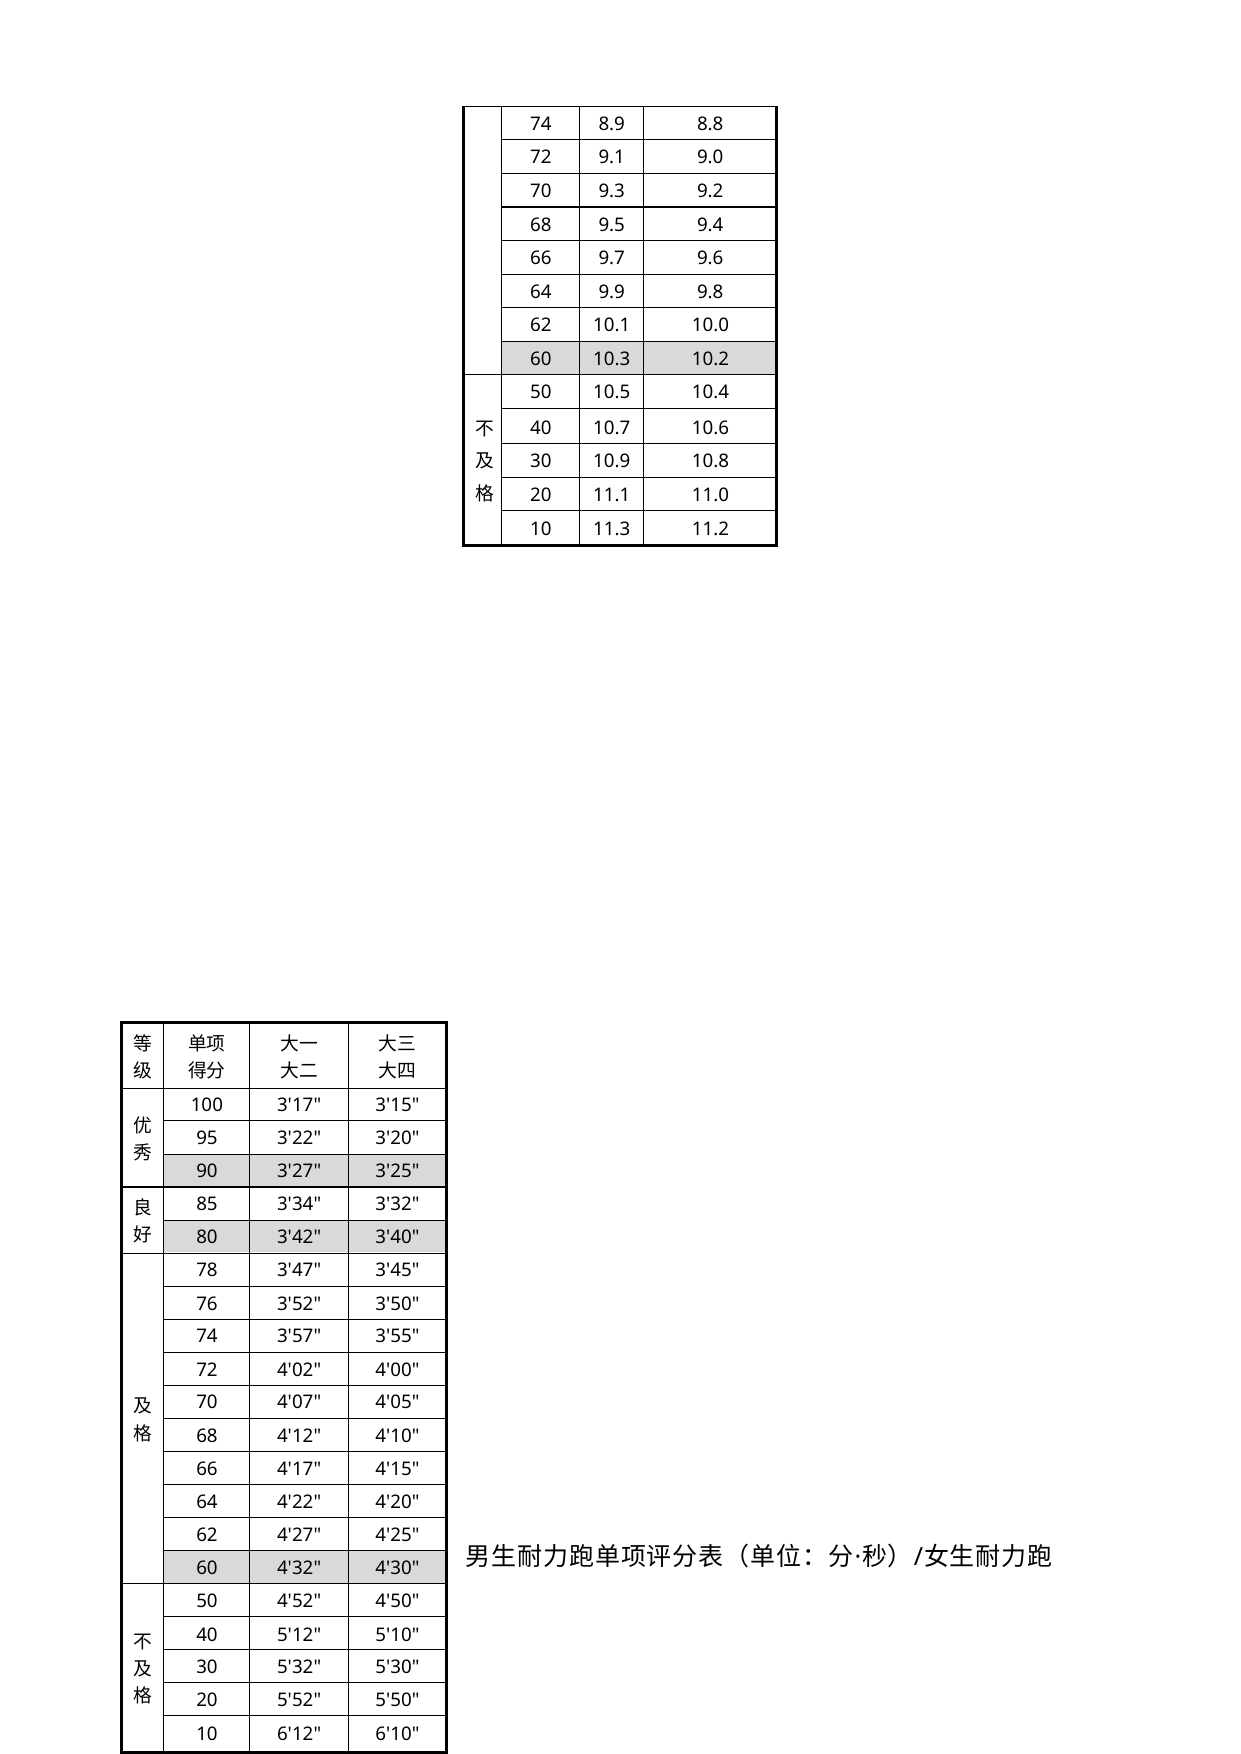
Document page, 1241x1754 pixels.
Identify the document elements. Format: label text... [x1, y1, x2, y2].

table_header 等级 [123, 1024, 163, 1087]
table_cell 不及格 [123, 1584, 163, 1751]
table_cell 4'22" [250, 1485, 348, 1517]
table_cell 100 [164, 1089, 249, 1120]
table_cell 4'15" [349, 1452, 445, 1484]
table_cell 4'17" [250, 1452, 348, 1484]
table_cell 4'20" [349, 1485, 445, 1517]
table_cell 68 [164, 1419, 249, 1451]
table_cell 3'57" [250, 1320, 348, 1352]
table_cell 3'34" [250, 1188, 348, 1219]
table_cell 60 [502, 342, 579, 374]
table_cell 74 [502, 107, 579, 139]
text 男生耐力跑单项评分表（单位：分·秒）/女生耐力跑单项评分表（单位：分·秒） [448, 1522, 1053, 1587]
table_cell 62 [502, 308, 579, 341]
table_cell 4'00" [349, 1353, 445, 1384]
table_cell 66 [164, 1452, 249, 1484]
table_cell 3'52" [250, 1287, 348, 1318]
table_cell 3'40" [349, 1221, 445, 1252]
table_cell 3'50" [349, 1287, 445, 1318]
table_cell 4'05" [349, 1386, 445, 1418]
table_header 大一 大二 [250, 1024, 348, 1087]
table_cell 3'42" [250, 1221, 348, 1252]
table_cell 5'12" [250, 1617, 348, 1649]
table_cell 10.9 [580, 444, 643, 477]
table_cell 6'12" [250, 1716, 348, 1751]
table_cell 5'30" [349, 1650, 445, 1682]
table_cell 9.2 [644, 174, 775, 206]
table_cell 11.2 [644, 511, 775, 544]
table_cell 3'17" [250, 1089, 348, 1120]
table_cell 10 [502, 511, 579, 544]
table_cell 10.3 [580, 342, 643, 374]
table_cell 5'52" [250, 1683, 348, 1715]
table_cell 不及格 [465, 375, 501, 544]
table_cell 74 [164, 1320, 249, 1352]
table_cell 6'10" [349, 1716, 445, 1751]
table_cell 10.0 [644, 308, 775, 341]
table_cell 优秀 [123, 1089, 163, 1186]
table_header 大三 大四 [349, 1024, 445, 1087]
table_cell 5'32" [250, 1650, 348, 1682]
table_cell 11.1 [580, 478, 643, 510]
table_cell 9.6 [644, 241, 775, 273]
table_cell 90 [164, 1155, 249, 1186]
table_cell 4'10" [349, 1419, 445, 1451]
table_cell 76 [164, 1287, 249, 1318]
table_cell 68 [502, 208, 579, 240]
table_cell 10.5 [580, 375, 643, 408]
table_cell 78 [164, 1254, 249, 1286]
table_cell 64 [502, 275, 579, 307]
table_cell 9.0 [644, 140, 775, 173]
table_cell 及格 [123, 1254, 163, 1583]
table_cell 9.9 [580, 275, 643, 307]
table_cell 60 [164, 1551, 249, 1583]
table_cell 10.1 [580, 308, 643, 341]
table_cell 4'25" [349, 1518, 445, 1550]
table_cell 4'32" [250, 1551, 348, 1583]
table_cell 3'15" [349, 1089, 445, 1120]
table_cell 4'02" [250, 1353, 348, 1384]
table_cell 8.9 [580, 107, 643, 139]
table_cell 良好 [123, 1188, 163, 1252]
table_cell 50 [502, 375, 579, 408]
table_cell 40 [164, 1617, 249, 1649]
table_header 单项 得分 [164, 1024, 249, 1087]
table_cell 4'07" [250, 1386, 348, 1418]
table_cell 66 [502, 241, 579, 273]
table_cell 9.1 [580, 140, 643, 173]
table_cell 70 [164, 1386, 249, 1418]
table_cell 30 [502, 444, 579, 477]
table_cell 3'45" [349, 1254, 445, 1286]
table_cell 9.4 [644, 208, 775, 240]
table_cell 62 [164, 1518, 249, 1550]
table_cell 72 [164, 1353, 249, 1384]
table_cell 4'30" [349, 1551, 445, 1583]
table_cell 64 [164, 1485, 249, 1517]
table_cell 4'27" [250, 1518, 348, 1550]
table_cell 10 [164, 1716, 249, 1751]
table_cell 3'32" [349, 1188, 445, 1219]
table_cell 85 [164, 1188, 249, 1219]
table_cell 30 [164, 1650, 249, 1682]
table_cell 3'20" [349, 1121, 445, 1153]
table_cell 5'50" [349, 1683, 445, 1715]
table_cell 95 [164, 1121, 249, 1153]
table_cell 4'50" [349, 1584, 445, 1616]
table_cell 9.7 [580, 241, 643, 273]
table_cell 5'10" [349, 1617, 445, 1649]
table_cell 10.7 [580, 409, 643, 443]
table_cell 9.5 [580, 208, 643, 240]
table_cell 20 [502, 478, 579, 510]
table_cell 11.0 [644, 478, 775, 510]
table_cell 3'25" [349, 1155, 445, 1186]
table_cell 80 [164, 1221, 249, 1252]
table_cell 3'47" [250, 1254, 348, 1286]
table_cell 10.8 [644, 444, 775, 477]
table_cell 50 [164, 1584, 249, 1616]
table_cell 4'52" [250, 1584, 348, 1616]
table_cell 9.8 [644, 275, 775, 307]
table_cell 20 [164, 1683, 249, 1715]
table_cell 9.3 [580, 174, 643, 206]
table_cell 3'22" [250, 1121, 348, 1153]
table_cell 3'55" [349, 1320, 445, 1352]
table_cell 10.4 [644, 375, 775, 408]
table_cell 10.2 [644, 342, 775, 374]
table_cell 11.3 [580, 511, 643, 544]
table_cell 4'12" [250, 1419, 348, 1451]
table_cell 40 [502, 409, 579, 443]
table_cell 3'27" [250, 1155, 348, 1186]
table_cell 8.8 [644, 107, 775, 139]
table_cell 10.6 [644, 409, 775, 443]
table_cell 72 [502, 140, 579, 173]
table_cell 70 [502, 174, 579, 206]
